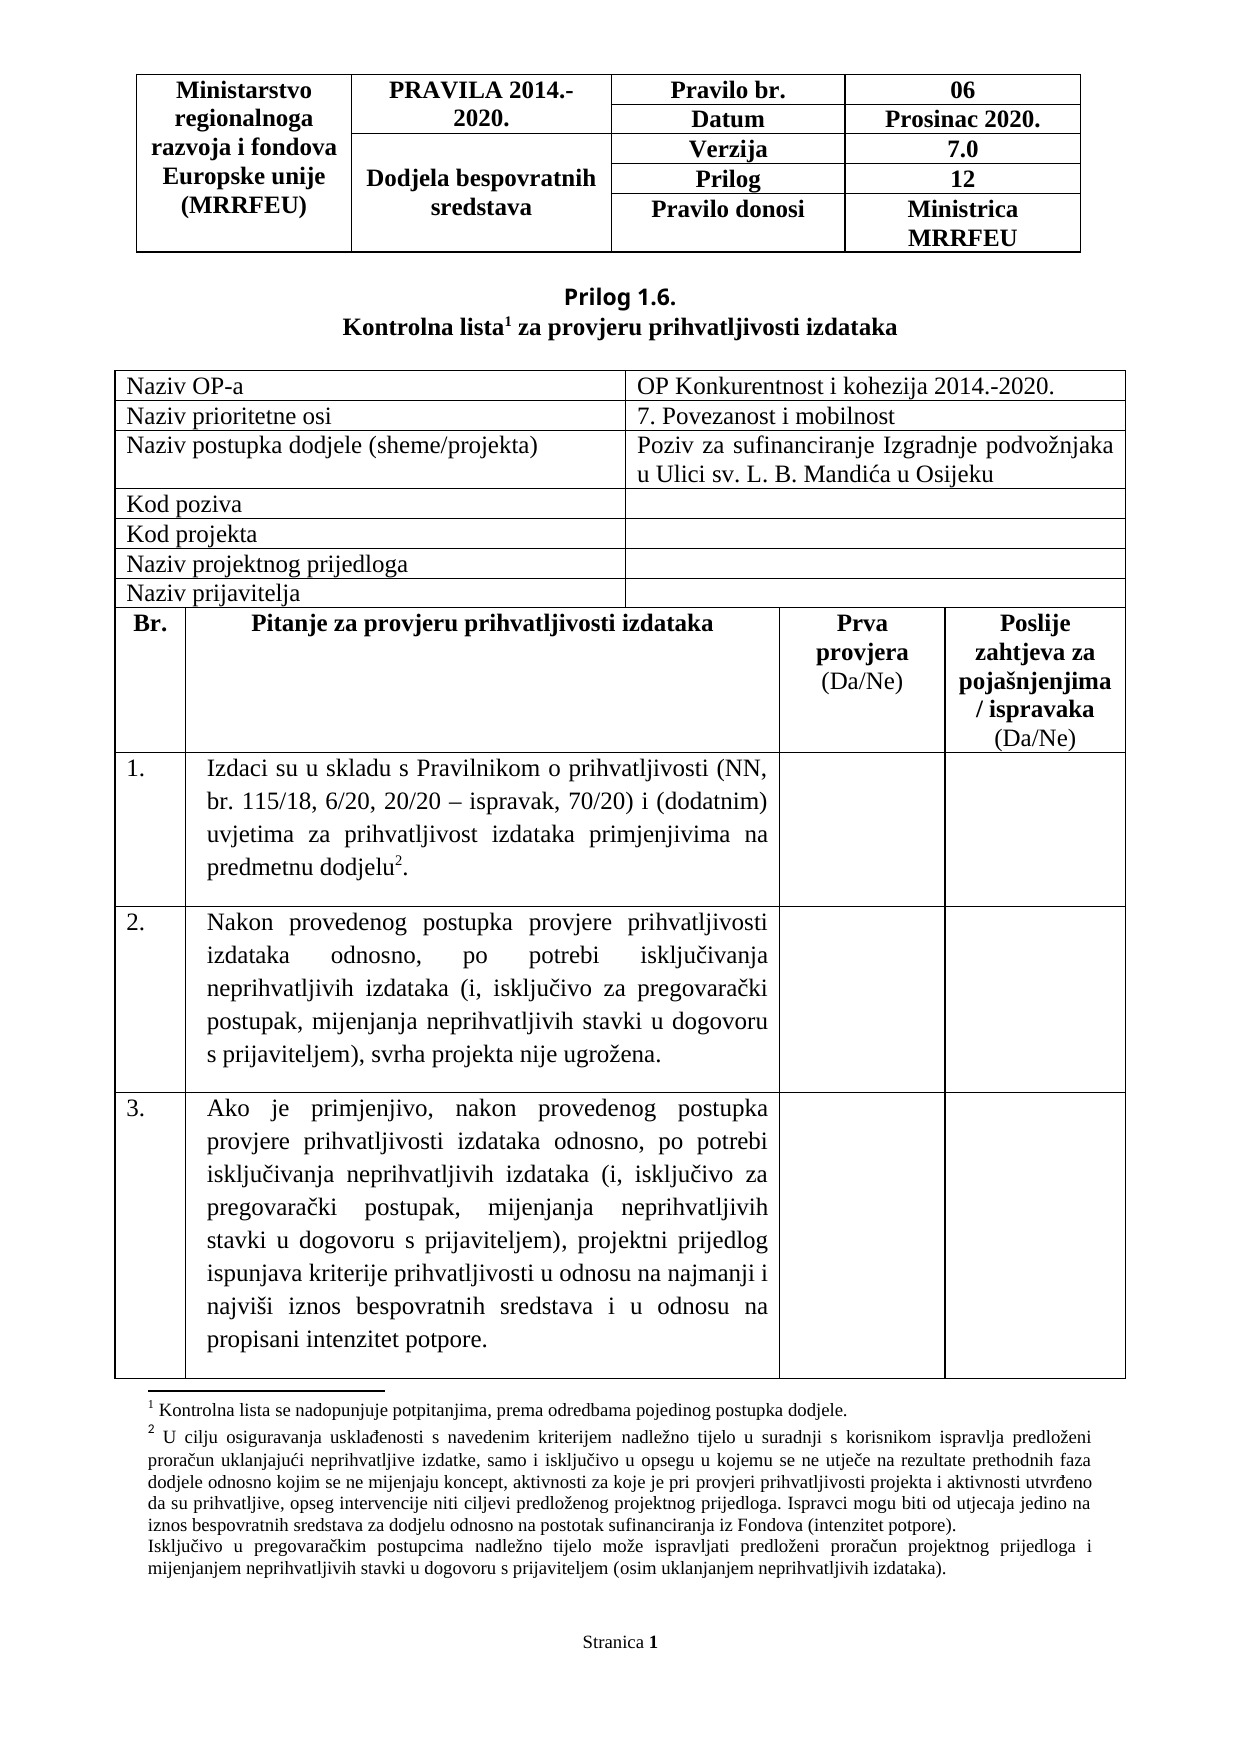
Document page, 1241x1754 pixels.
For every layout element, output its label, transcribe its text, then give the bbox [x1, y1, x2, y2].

table_header Naziv OP-a [116, 371, 625, 400]
table_cell Kod poziva [116, 489, 625, 518]
table_cell 1. [116, 753, 185, 906]
table_cell 3. [116, 1093, 185, 1378]
table_cell [626, 549, 1125, 577]
table_cell [780, 907, 944, 1092]
table_cell 2. [116, 907, 185, 1092]
table_cell Br. [116, 608, 185, 752]
table_cell [780, 1093, 944, 1378]
table_cell [946, 907, 1125, 1092]
text Prilog 1.6. [148, 281, 1093, 312]
table_cell [626, 489, 1125, 518]
table_cell Nakon provedenog postupka provjere prihvatljivosti izdataka odnosno, po potrebi isključivanja neprihvatljivih izdataka (i, isključivo za pregovarački postupak, mijenjanja neprihvatljivih stavki u dogovoru s prijaviteljem), svrha projekta nije ugrožena. [186, 907, 779, 1092]
table_cell Kod projekta [116, 519, 625, 548]
table_cell Prva provjera (Da/Ne) [780, 608, 944, 752]
table_cell 7. Povezanost i mobilnost [626, 401, 1125, 429]
table_cell Pitanje za provjeru prihvatljivosti izdataka [186, 608, 779, 752]
table_cell Naziv prijavitelja [116, 579, 625, 607]
table_cell Naziv postupka dodjele (sheme/projekta) [116, 431, 625, 488]
table_cell Ako je primjenjivo, nakon provedenog postupka provjere prihvatljivosti izdataka odnosno, po potrebi isključivanja neprihvatljivih izdataka (i, isključivo za pregovarački postupak, mijenjanja neprihvatljivih stavki u dogovoru s prijaviteljem), projektni prijedlog ispunjava kriterije prihvatljivosti u odnosu na najmanji i najviši iznos bespovratnih sredstava i u odnosu na propisani intenzitet potpore. [186, 1093, 779, 1378]
table_cell Naziv projektnog prijedloga [116, 549, 625, 577]
table_cell Naziv prioritetne osi [116, 401, 625, 429]
table_cell [946, 1093, 1125, 1378]
table_cell Poziv za sufinanciranje Izgradnje podvožnjaka u Ulici sv. L. B. Mandića u Osijeku [626, 431, 1125, 488]
table_header OP Konkurentnost i kohezija 2014.-2020. [626, 371, 1125, 400]
table_cell [626, 579, 1125, 607]
text Kontrolna lista za provjeru prihvatljivosti izdataka [148, 312, 1093, 341]
table_cell Poslije zahtjeva za pojašnjenjima / ispravaka (Da/Ne) [946, 608, 1125, 752]
table_cell [780, 753, 944, 906]
table_cell [626, 519, 1125, 548]
table_cell [946, 753, 1125, 906]
table_cell Izdaci su u skladu s Pravilnikom o prihvatljivosti (NN, br. 115/18, 6/20, 20/20 – ispravak, 70/20) i (dodatnim) uvjetima za prihvatljivost izdataka primjenjivima na predmetnu dodjelu. [186, 753, 779, 906]
